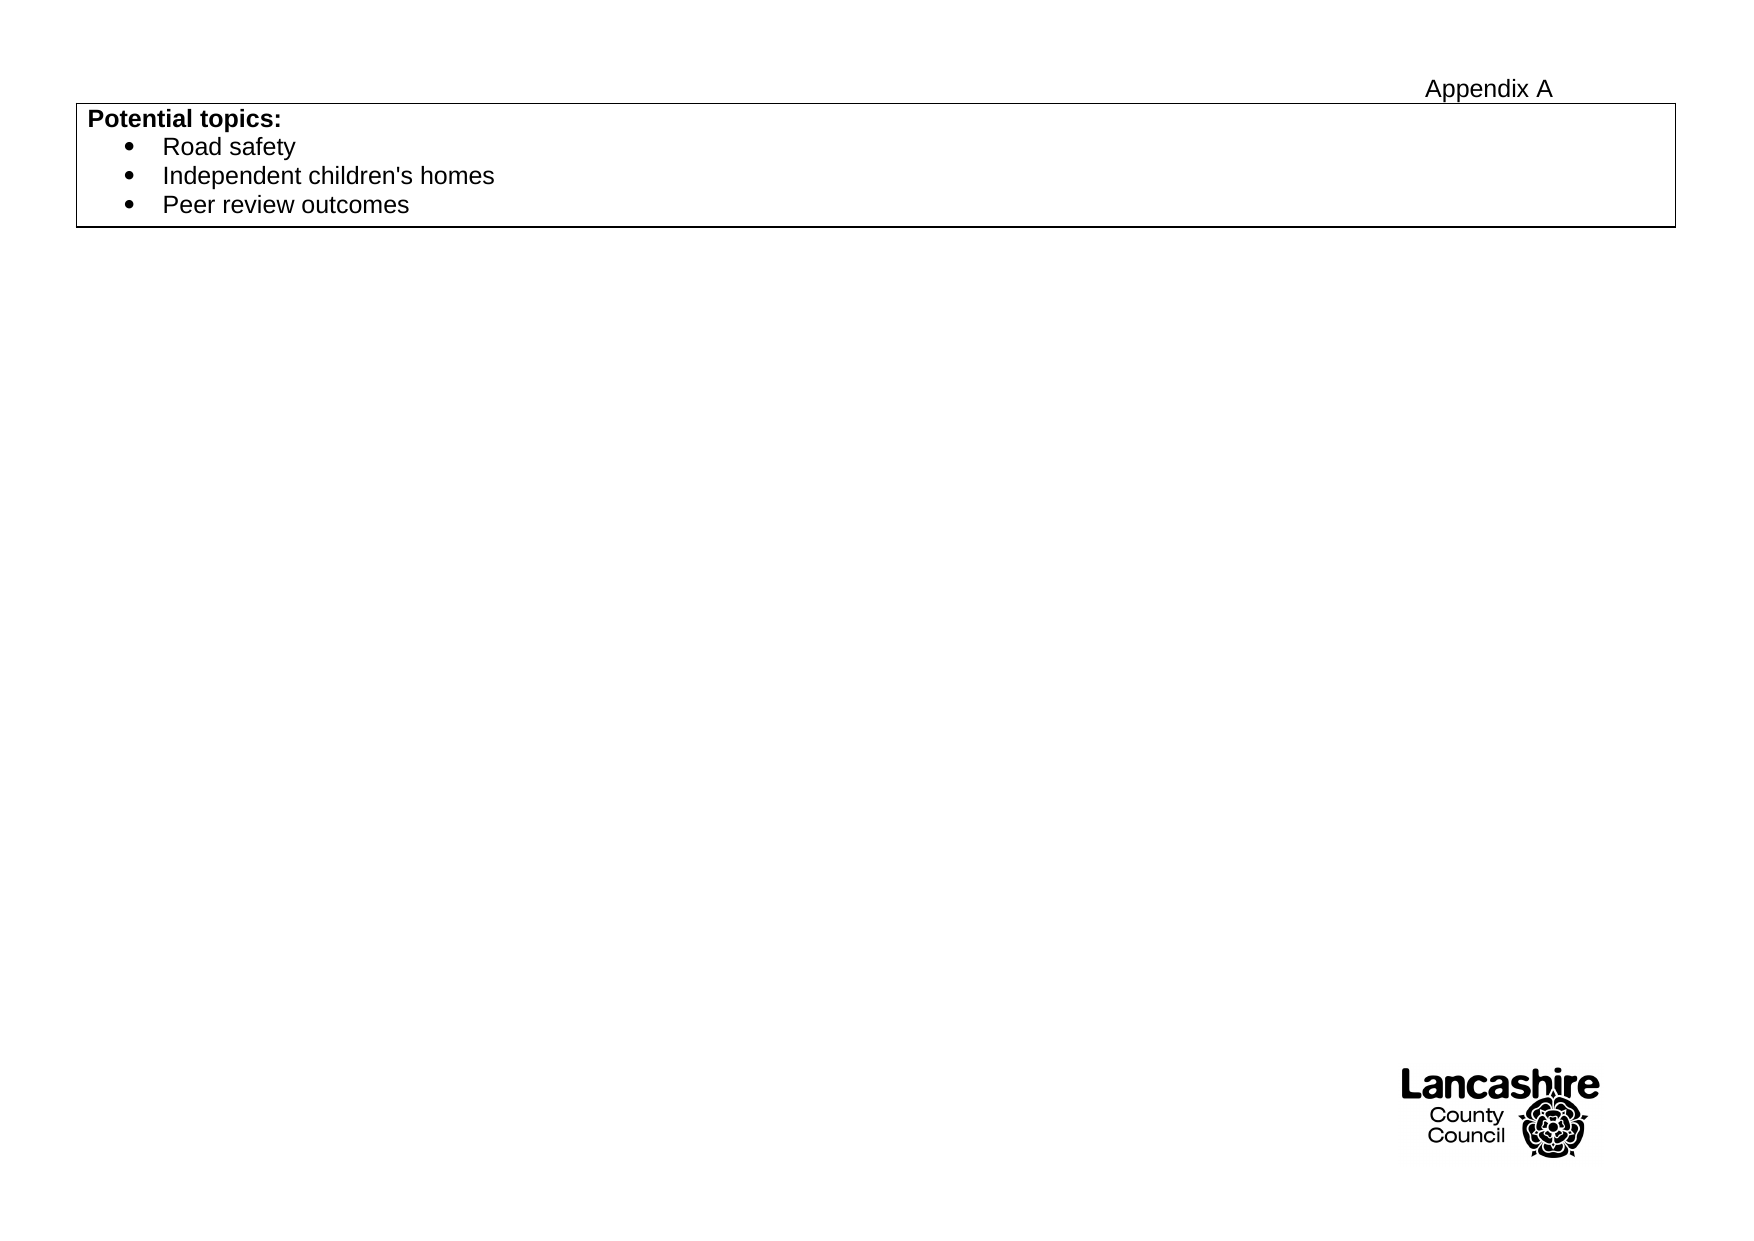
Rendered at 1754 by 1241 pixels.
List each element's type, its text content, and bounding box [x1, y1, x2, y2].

table_cell Potential topics: Road safety Independent children's homes Peer review outcomes [77, 104, 1675, 226]
picture [1397, 1063, 1604, 1167]
